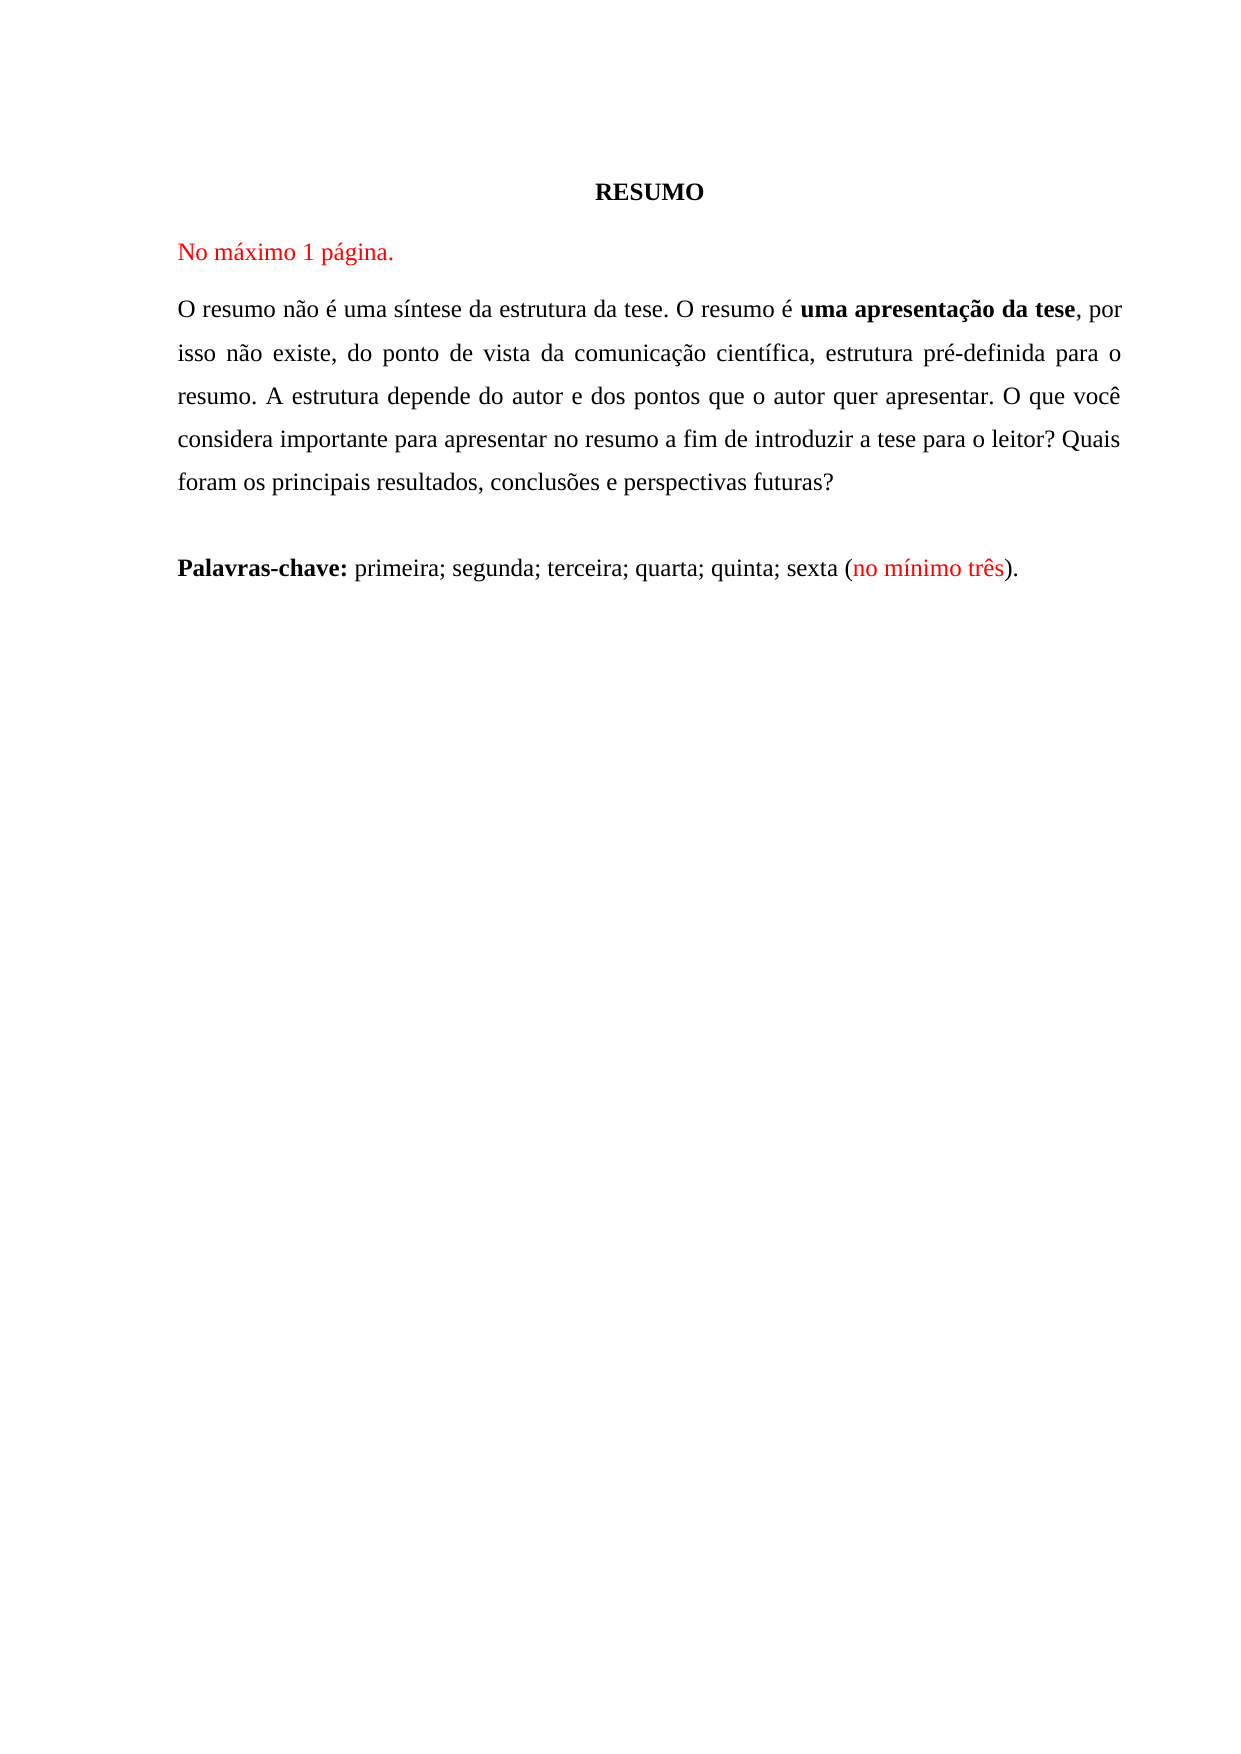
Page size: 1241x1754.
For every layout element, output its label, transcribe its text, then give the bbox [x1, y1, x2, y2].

text RESUMO [177, 177, 1122, 206]
text O resumo não é uma síntese da estrutura da tese. O resumo é uma apresentação da tese, por isso não existe, do ponto de vista da comunicação científica, estrutura pré-definida para o resumo. A estrutura depende do autor e dos pontos que o autor quer apresentar. O que você considera importante para apresentar no resumo a fim de introduzir a tese para o leitor? Quais foram os principais resultados, conclusões e perspectivas futuras? [177, 294, 1122, 496]
text Palavras-chave: primeira; segunda; terceira; quarta; quinta; sexta (no mínimo três). [177, 553, 1122, 582]
text No máximo 1 página. [177, 237, 1122, 266]
